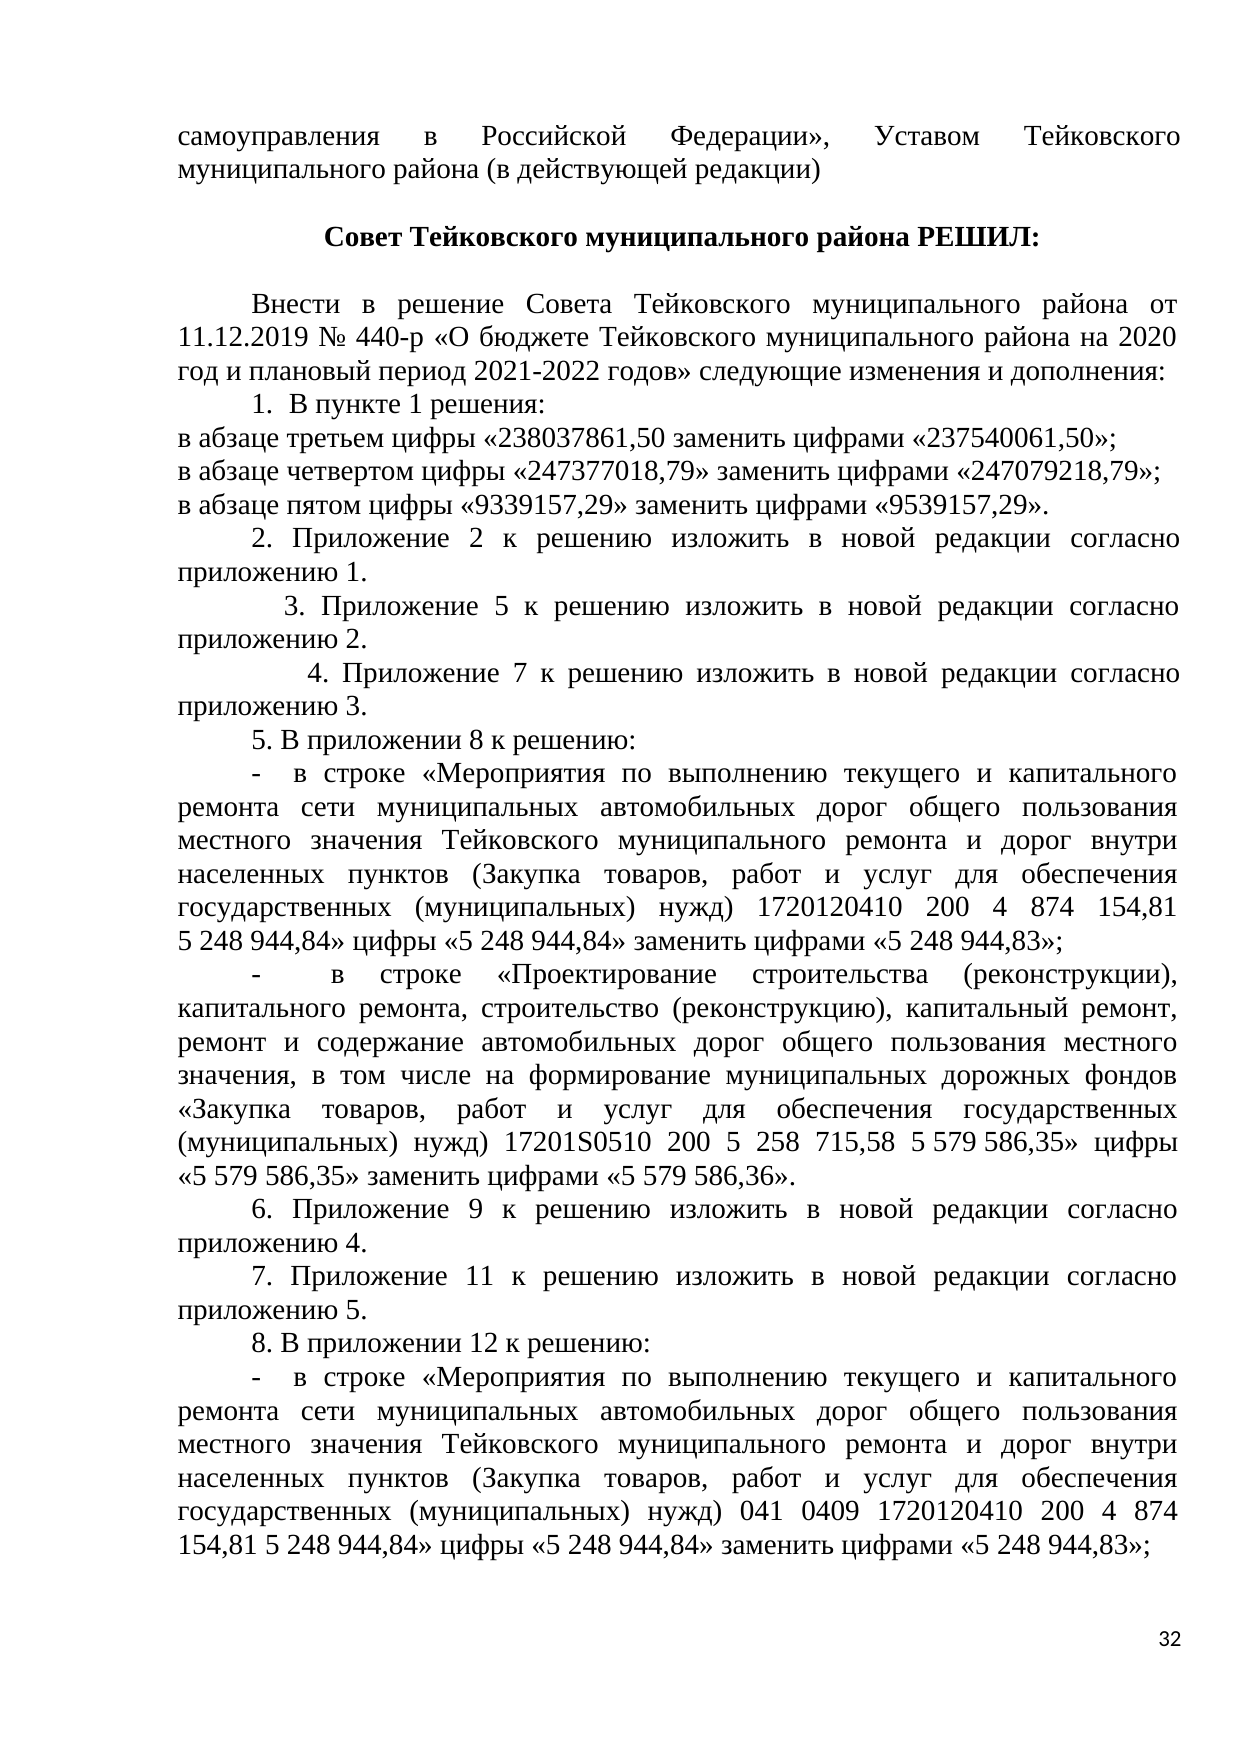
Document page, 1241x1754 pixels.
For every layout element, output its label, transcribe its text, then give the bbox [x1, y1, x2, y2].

text в абзаце третьем цифры «238037861,50 заменить цифрами «237540061,50»; [177, 420, 1181, 453]
text 7. Приложение 11 к решению изложить в новой редакции согласно приложению 5. [177, 1258, 1178, 1326]
text - в строке «Проектирование строительства (реконструкции), капитального ремонта, строительство (реконструкцию), капитальный ремонт, ремонт и содержание автомобильных дорог общего пользования местного значения, в том числе на формирование муниципальных дорожных фондов «Закупка товаров, работ и услуг для обеспечения государственных (муниципальных) нужд) 17201S0510 200 5 258 715,58 5 579 586,35» цифры «5 579 586,35» заменить цифрами «5 579 586,36». [177, 957, 1178, 1191]
text 6. Приложение 9 к решению изложить в новой редакции согласно приложению 4. [177, 1191, 1178, 1258]
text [177, 118, 1181, 185]
text Внести в решение Совета Тейковского муниципального района от 11.12.2019 № 440-р «О бюджете Тейковского муниципального района на 2020 год и плановый период 2021-2022 годов» следующие изменения и дополнения: [177, 286, 1178, 386]
text 5. В приложении 8 к решению: [177, 722, 1178, 755]
text в абзаце пятом цифры «9339157,29» заменить цифрами «9539157,29». [177, 487, 1181, 521]
text 2. Приложение 2 к решению изложить в новой редакции согласно приложению 1. [177, 521, 1181, 588]
text 8. В приложении 12 к решению: [177, 1326, 1178, 1359]
text 4. Приложение 7 к решению изложить в новой редакции согласно приложению 3. [177, 655, 1181, 722]
text - в строке «Мероприятия по выполнению текущего и капитального ремонта сети муниципальных автомобильных дорог общего пользования местного значения Тейковского муниципального ремонта и дорог внутри населенных пунктов (Закупка товаров, работ и услуг для обеспечения государственных (муниципальных) нужд) 041 0409 1720120410 200 4 874 154,81 5 248 944,84» цифры «5 248 944,84» заменить цифрами «5 248 944,83»; [177, 1359, 1178, 1560]
text 3. Приложение 5 к решению изложить в новой редакции согласно приложению 2. [177, 588, 1181, 655]
text - в строке «Мероприятия по выполнению текущего и капитального ремонта сети муниципальных автомобильных дорог общего пользования местного значения Тейковского муниципального ремонта и дорог внутри населенных пунктов (Закупка товаров, работ и услуг для обеспечения государственных (муниципальных) нужд) 1720120410 200 4 874 154,81 5 248 944,84» цифры «5 248 944,84» заменить цифрами «5 248 944,83»; [177, 755, 1178, 957]
list В пункте 1 решения: [251, 386, 1181, 420]
text Совет Тейковского муниципального района РЕШИЛ: [177, 219, 1181, 252]
text в абзаце четвертом цифры «247377018,79» заменить цифрами «247079218,79»; [177, 453, 1181, 487]
